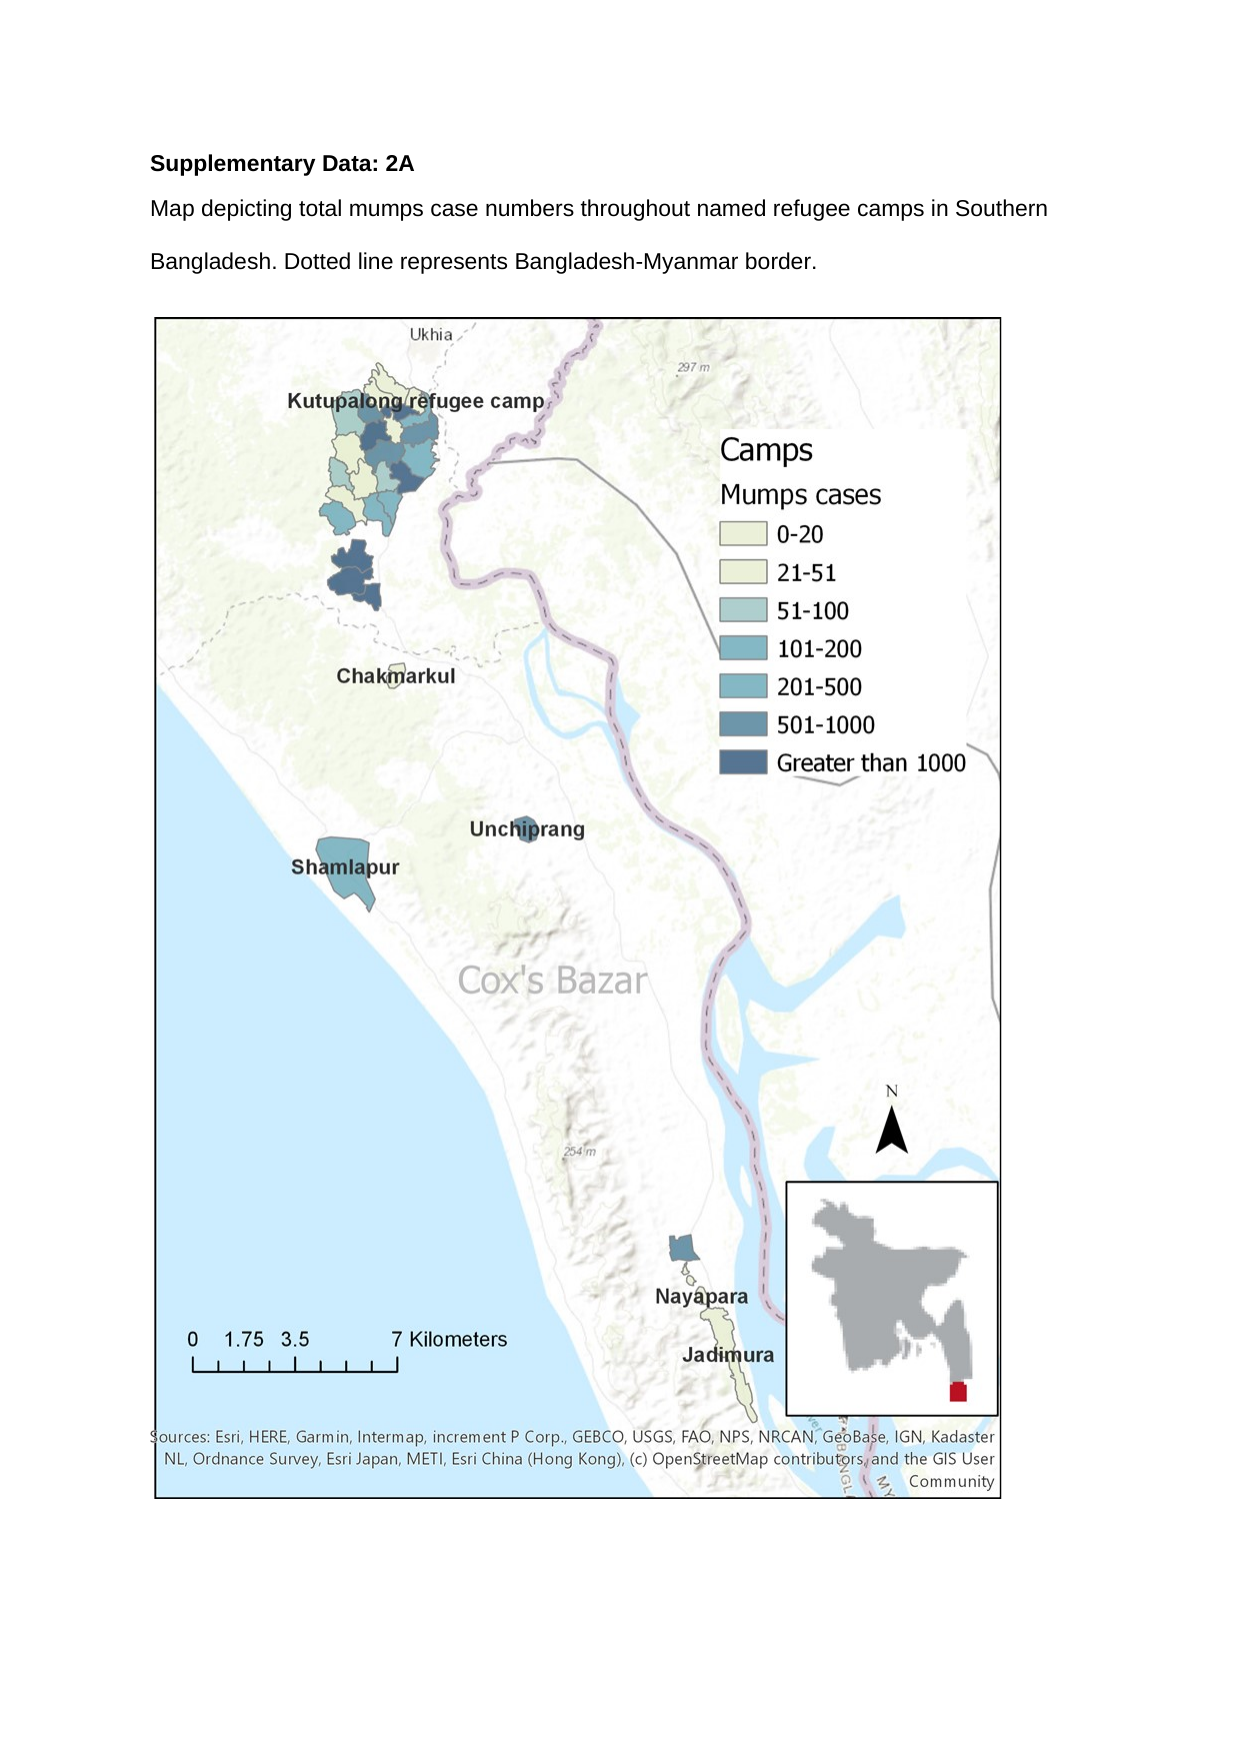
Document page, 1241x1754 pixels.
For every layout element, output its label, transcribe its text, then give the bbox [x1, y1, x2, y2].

text Supplementary Data: 2A [150, 150, 1090, 176]
picture [150, 317, 1002, 1499]
text Map depicting total mumps case numbers throughout named refugee camps in Southern Bangladesh. Dotted line represents Bangladesh-Myanmar border. [150, 195, 1090, 274]
